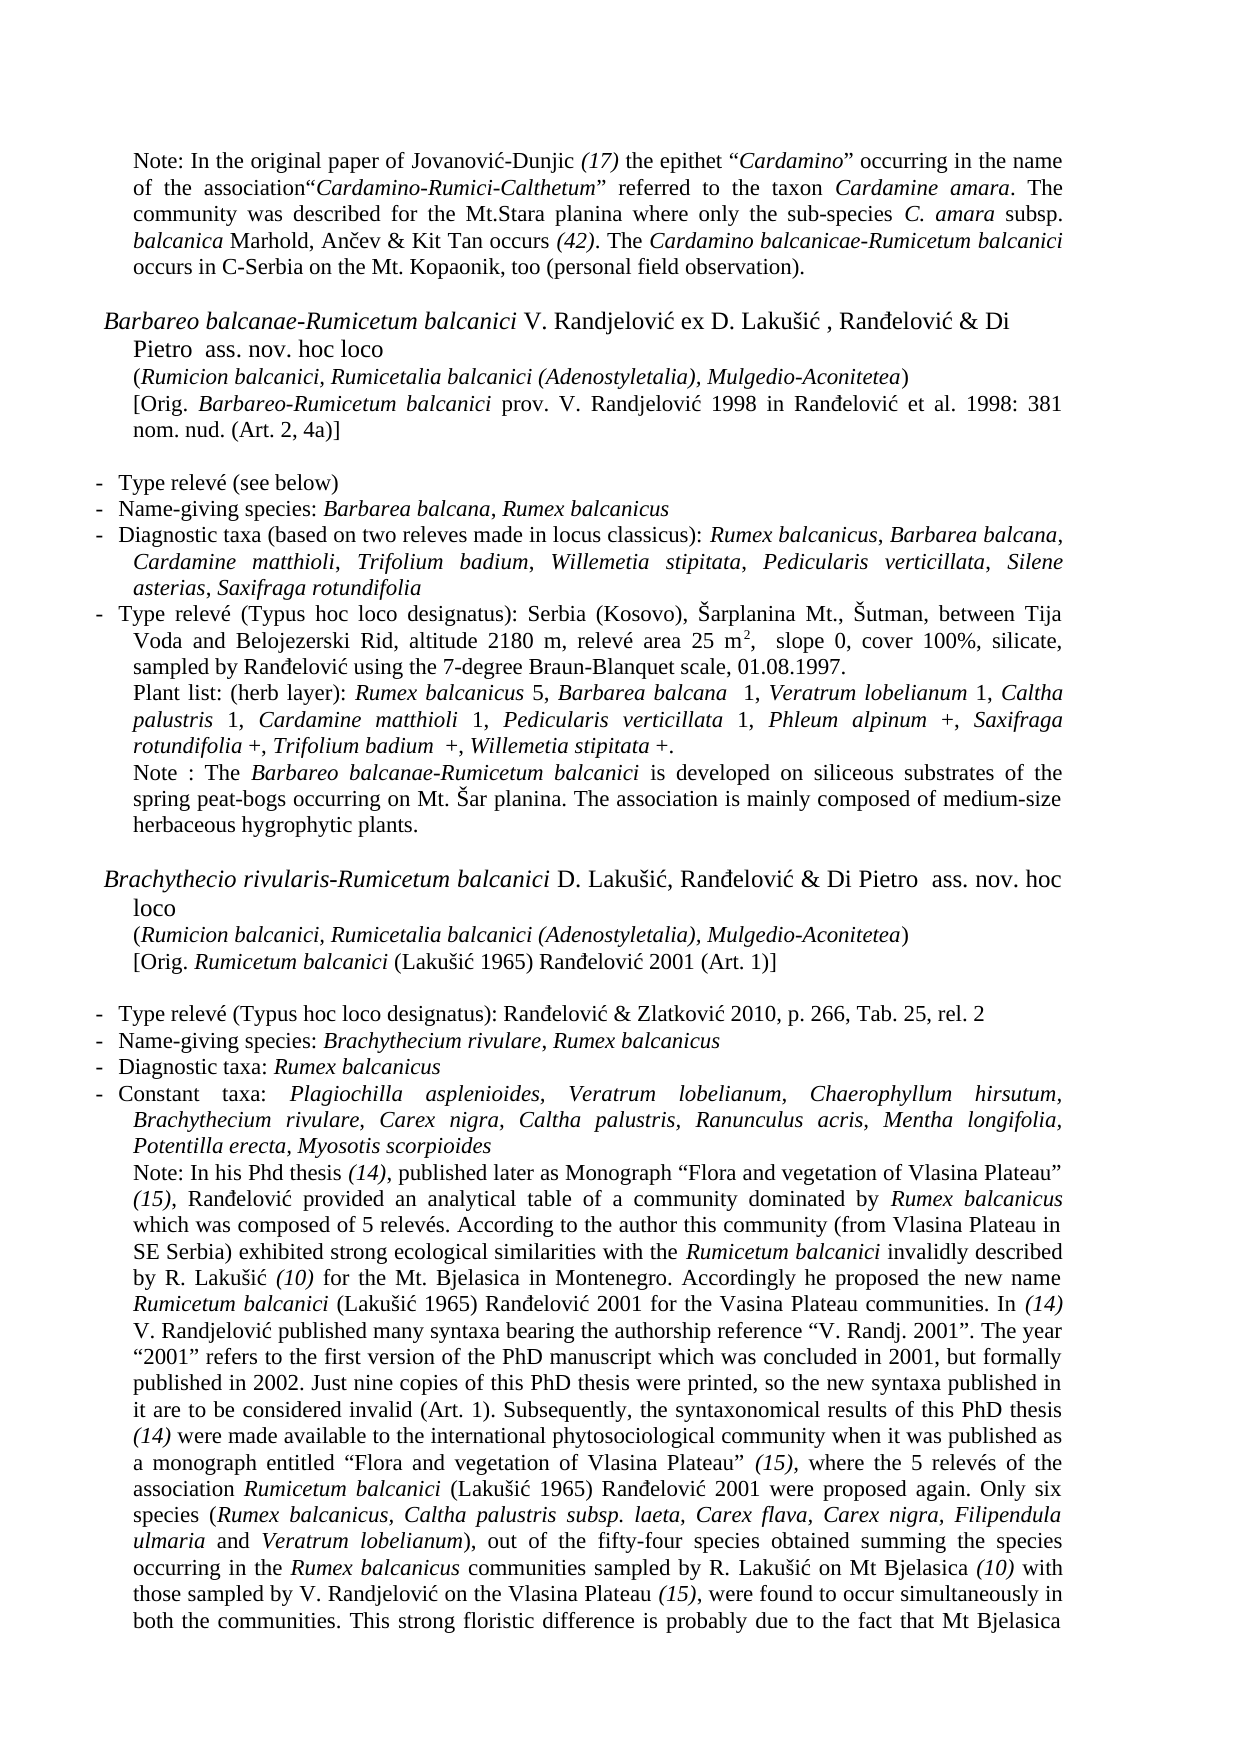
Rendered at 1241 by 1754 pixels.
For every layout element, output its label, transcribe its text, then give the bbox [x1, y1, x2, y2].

list Diagnostic taxa (based on two releves made in locus classicus): Rumex balcanicus, Barbarea balcana, Cardamine matthioli, Trifolium badium, Willemetia stipitata, Pedicularis verticillata, Silene asterias, Saxifraga rotundifolia [95, 521, 1063, 600]
list Type relevé (Typus hoc loco designatus): Ranđelović & Zlatković 2010, p. 266, Tab. 25, rel. 2 [95, 1001, 1063, 1027]
text (Rumicion balcanici, Rumicetalia balcanici (Adenostyletalia), Mulgedio-Aconitetea) [133, 921, 1063, 948]
text Brachythecio rivularis-Rumicetum balcanici D. Lakušić, Ranđelović & Di Pietro ass. nov. hoc loco [118, 864, 1078, 921]
list Note: In the original paper of Jovanović-Dunjic (17) the epithet “Cardamino” occurring in the name of the association“Cardamino-Rumici-Calthetum” referred to the taxon Cardamine amara. The community was described for the Mt.Stara planina where only the sub-species C. amara subsp. balcanica Marhold, Ančev & Kit Tan occurs (42). The Cardamino balcanicae-Rumicetum balcanici occurs in C-Serbia on the Mt. Kopaonik, too (personal field observation). [133, 148, 1063, 279]
list Diagnostic taxa: Rumex balcanicus [95, 1053, 1063, 1079]
list Name-giving species: Brachythecium rivulare, Rumex balcanicus [95, 1027, 1063, 1053]
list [133, 1159, 1063, 1633]
list Name-giving species: Barbarea balcana, Rumex balcanicus [95, 495, 1063, 521]
text Barbareo balcanae-Rumicetum balcanici V. Randjelović ex D. Lakušić , Ranđelović & Di Pietro ass. nov. hoc loco [118, 306, 1078, 363]
list [Orig. Rumicetum balcanici (Lakušić 1965) Ranđelović 2001 (Art. 1)] [133, 948, 1063, 974]
list Constant taxa: Plagiochilla asplenioides, Veratrum lobelianum, Chaerophyllum hirsutum, Brachythecium rivulare, Carex nigra, Caltha palustris, Ranunculus acris, Mentha longifolia, Potentilla erecta, Myosotis scorpioides [95, 1079, 1063, 1159]
list [Orig. Barbareo-Rumicetum balcanici prov. V. Randjelović 1998 in Ranđelović et al. 1998: 381 nom. nud. (Art. 2, 4a)] [133, 389, 1063, 442]
text Plant list: (herb layer): Rumex balcanicus 5, Barbarea balcana 1, Veratrum lobelianum 1, Caltha palustris 1, Cardamine matthioli 1, Pedicularis verticillata 1, Phleum alpinum +, Saxifraga rotundifolia +, Trifolium badium +, Willemetia stipitata +. [133, 679, 1063, 758]
text (Rumicion balcanici, Rumicetalia balcanici (Adenostyletalia), Mulgedio-Aconitetea) [133, 363, 1063, 389]
list Note : The Barbareo balcanae-Rumicetum balcanici is developed on siliceous substrates of the spring peat-bogs occurring on Mt. Šar planina. The association is mainly composed of medium-size herbaceous hygrophytic plants. [133, 758, 1063, 838]
list Type relevé (Typus hoc loco designatus): Serbia (Kosovo), Šarplanina Mt., Šutman, between Tija Voda and Belojezerski Rid, altitude 2180 m, relevé area 25 m2, slope 0, cover 100%, silicate, sampled by Ranđelović using the 7-degree Braun-Blanquet scale, 01.08.1997. [95, 600, 1063, 679]
list Type relevé (see below) [95, 469, 1063, 495]
